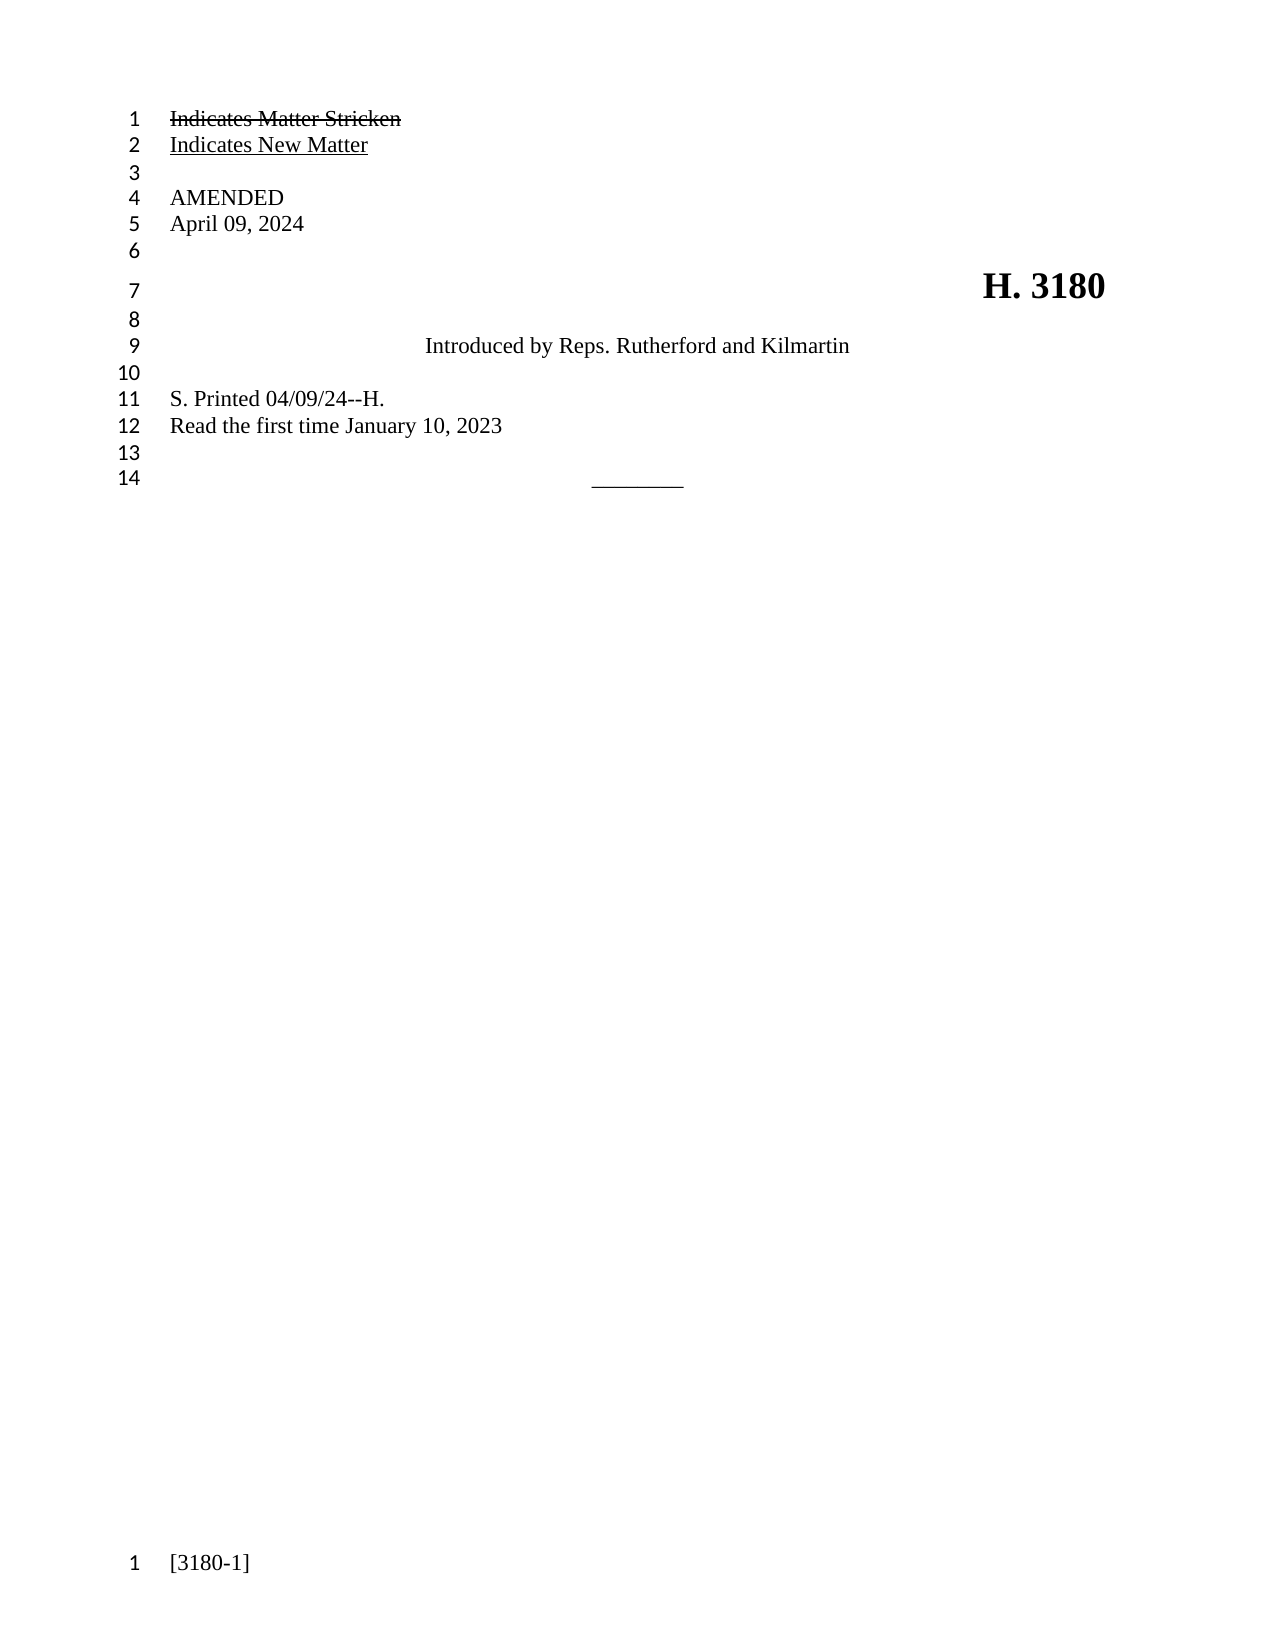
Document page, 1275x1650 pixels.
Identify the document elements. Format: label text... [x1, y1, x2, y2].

text ________ [169, 464, 1106, 491]
text Indicates Matter Stricken [169, 105, 1106, 131]
text Indicates New Matter [169, 131, 1106, 158]
text Introduced by [169, 333, 1106, 359]
text . Printed --. [169, 385, 1106, 412]
text Read the first time [169, 412, 1106, 438]
